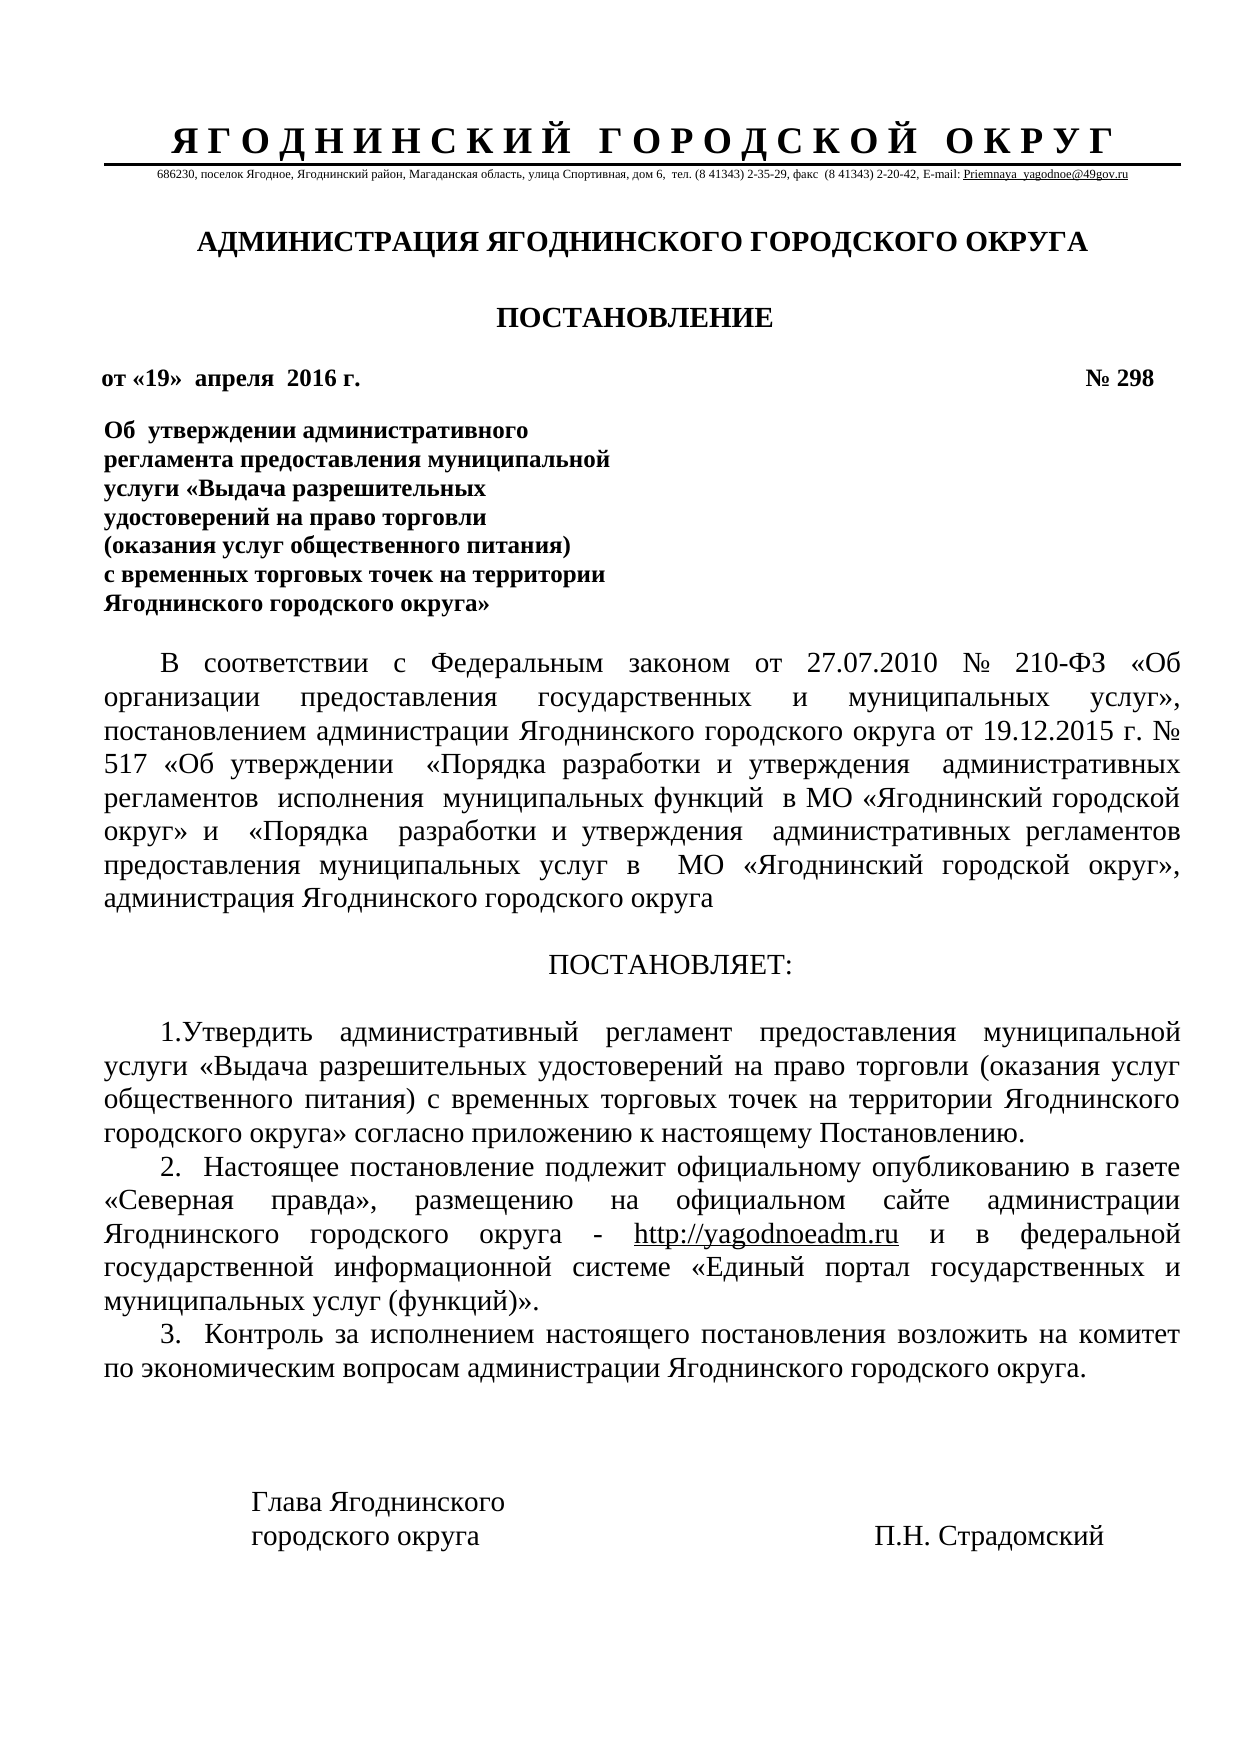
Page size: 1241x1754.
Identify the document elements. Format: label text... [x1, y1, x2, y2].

text АДМИНИСТРАЦИЯ ЯГОДНИНСКОГО ГОРОДСКОГО ОКРУГА [103, 224, 1181, 257]
text ПОСТАНОВЛЕНИЕ [89, 301, 1181, 334]
text ПОСТАНОВЛЯЕТ: [103, 947, 1181, 981]
title услуги «Выдача разрешительных [103, 473, 1181, 502]
title 2. Настоящее постановление подлежит официальному опубликованию в газете «Северная правда», размещению на официальном сайте администрации Ягоднинского городского округа - http://yagodnoeadm.ru и в федеральной государственной информационной системе «Единый портал государственных и муниципальных услуг (функций)». [103, 1149, 1181, 1316]
title удостоверений на право торговли [103, 502, 1181, 531]
text В соответствии с Федеральным законом от 27.07.2010 № 210-ФЗ «Об организации предоставления государственных и муниципальных услуг», постановлением администрации Ягоднинского городского округа от 19.12.2015 г. № 517 «Об утверждении «Порядка разработки и утверждения административных регламентов исполнения муниципальных функций в МО «Ягоднинский городской округ» и «Порядка разработки и утверждения административных регламентов предоставления муниципальных услуг в МО «Ягоднинский городской округ», администрация Ягоднинского городского округа [103, 646, 1181, 914]
text городского округа П.Н. Страдомский [177, 1518, 1181, 1585]
title Ягоднинского городского округа» [103, 588, 1181, 617]
text от «19» апреля 2016 г. № 298 [89, 363, 1181, 392]
text 1.Утвердить административный регламент предоставления муниципальной услуги «Выдача разрешительных удостоверений на право торговли (оказания услуг общественного питания) с временных торговых точек на территории Ягоднинского городского округа» согласно приложению к настоящему Постановлению. [103, 1014, 1181, 1149]
text Я Г О Д Н И Н С К И Й Г О Р О Д С К О Й О К Р У Г [103, 118, 1181, 166]
title (оказания услуг общественного питания) [103, 531, 1181, 559]
title с временных торговых точек на территории [103, 559, 1181, 588]
text 686230, поселок Ягодное, Ягоднинский район, Магаданская область, улица Спортивная, дом 6, тел. (8 41343) 2-35-29, факс (8 41343) 2-20-42, E-mail: Priemnaya_yagodnoe@49gov.ru [103, 166, 1181, 181]
title регламента предоставления муниципальной [103, 444, 1181, 473]
text 3. Контроль за исполнением настоящего постановления возложить на комитет по экономическим вопросам администрации Ягоднинского городского округа. [103, 1316, 1181, 1383]
text Глава Ягоднинского [177, 1484, 1181, 1518]
title Об утверждении административного [103, 416, 1181, 444]
